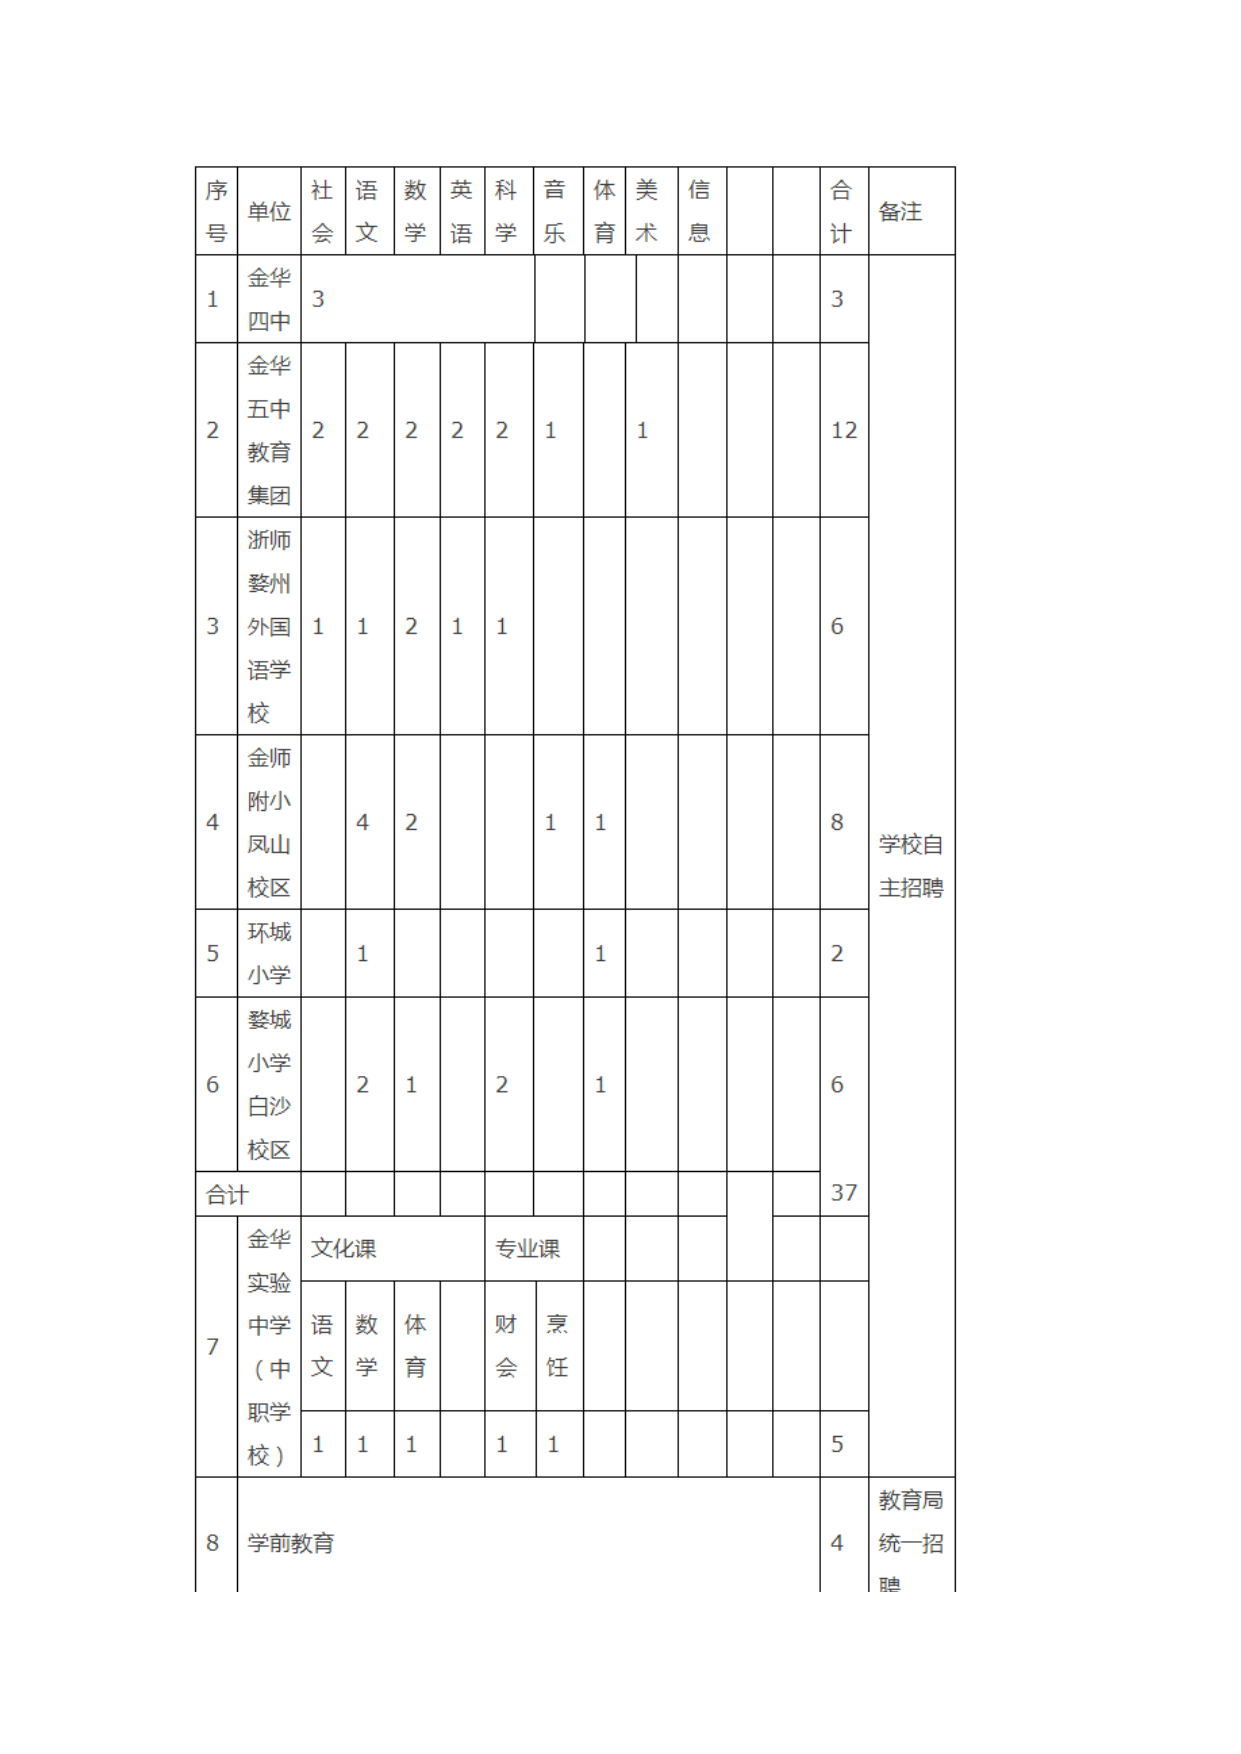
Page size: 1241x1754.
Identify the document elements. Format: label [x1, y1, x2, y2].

picture [187, 162, 967, 1592]
